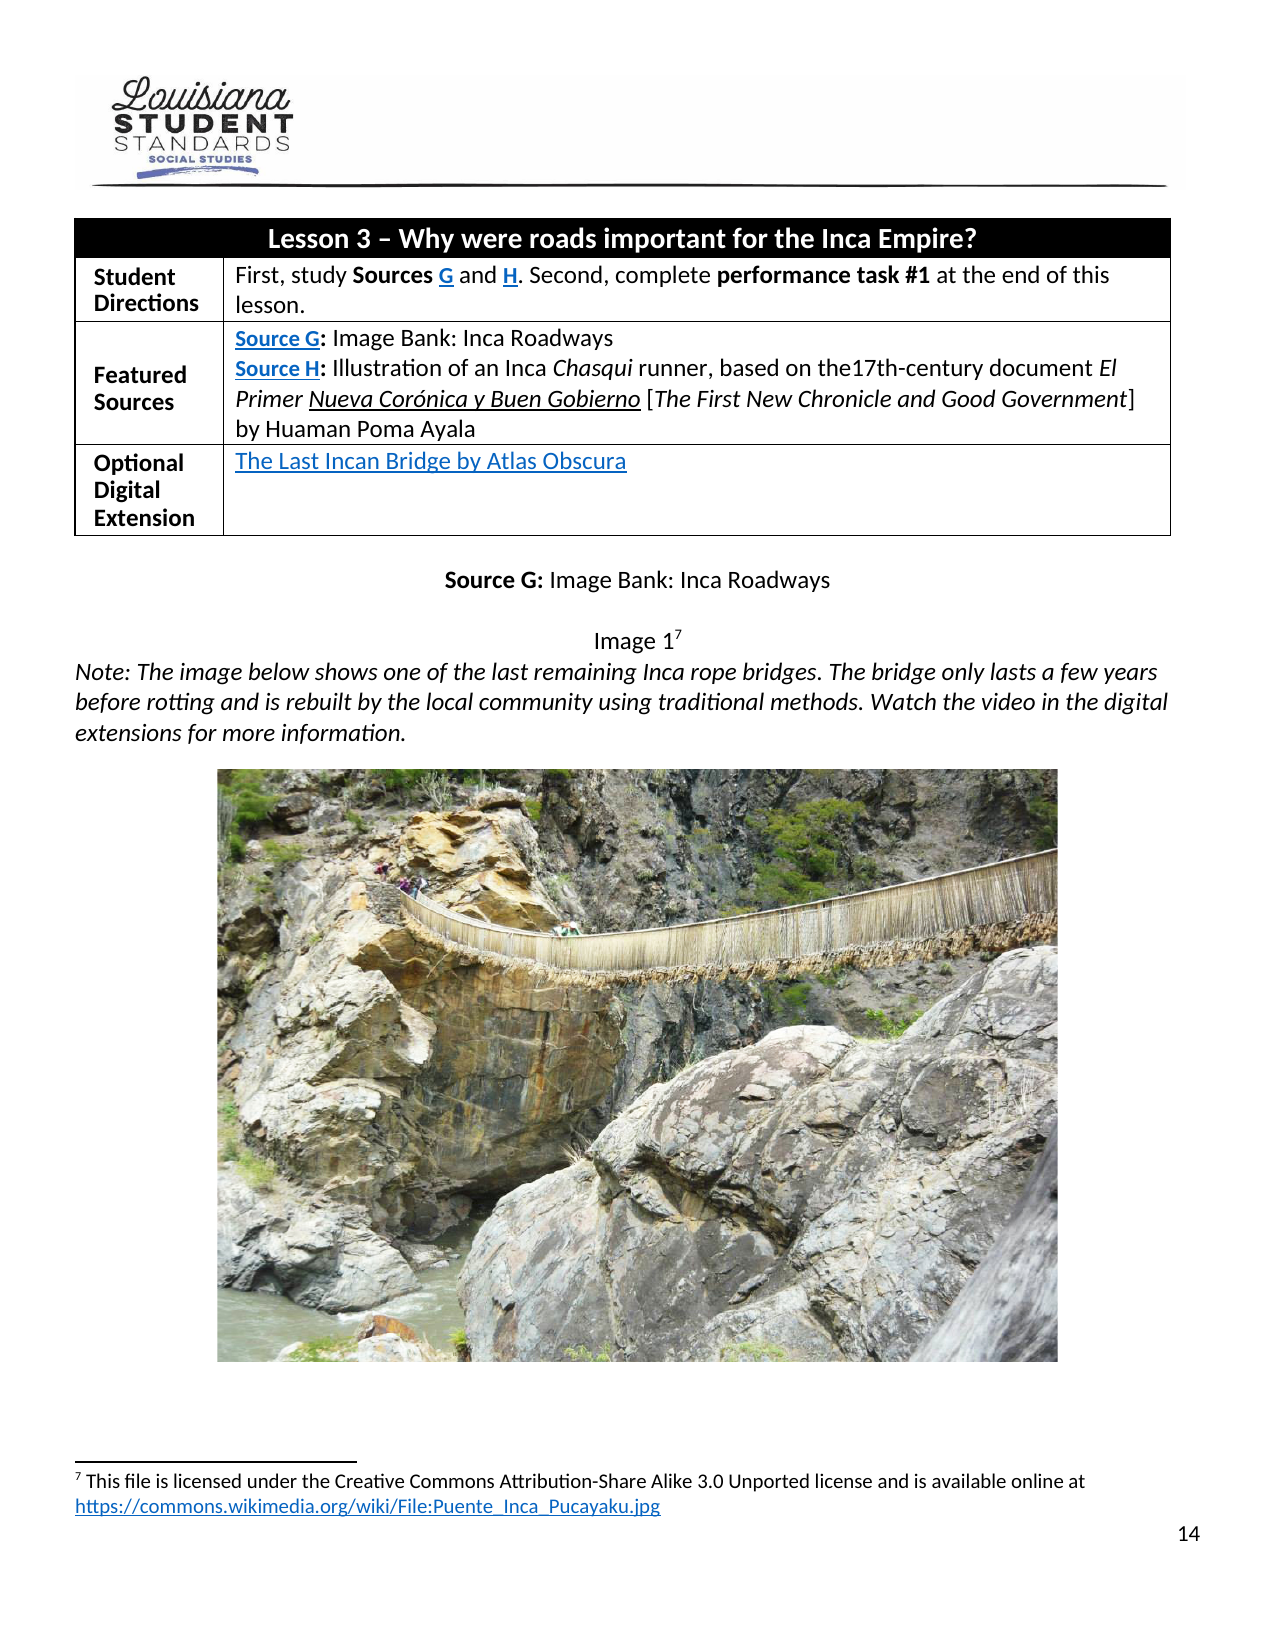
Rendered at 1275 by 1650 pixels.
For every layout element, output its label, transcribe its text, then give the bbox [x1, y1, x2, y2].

table_cell The Last Incan Bridge by Atlas Obscura [224, 445, 1170, 535]
text Source G: Image Bank: Inca Roadways [75, 564, 1200, 595]
table_cell First, study Sources G and H. Second, complete performance task #1 at the end of this lesson. [224, 258, 1170, 321]
table_cell Featured Sources [76, 322, 223, 444]
picture [75, 75, 1186, 190]
picture [217, 769, 1058, 1362]
table_cell Optional Digital Extension [76, 445, 223, 535]
text Image 1 [75, 626, 1200, 656]
text Note: The image below shows one of the last remaining Inca rope bridges. The bridge only lasts a few years before rotting and is rebuilt by the local community using traditional methods. Watch the video in the digital extensions for more information. [75, 656, 1200, 748]
table_header Lesson 3 – Why were roads important for the Inca Empire? [76, 219, 1170, 257]
table_cell Source G: Image Bank: Inca Roadways Source H: Illustration of an Inca Chasqui runner, based on the17th-century document El Primer Nueva Corónica y Buen Gobierno [The First New Chronicle and Good Government] by Huaman Poma Ayala [224, 322, 1170, 444]
table_cell Student Directions [76, 258, 223, 321]
